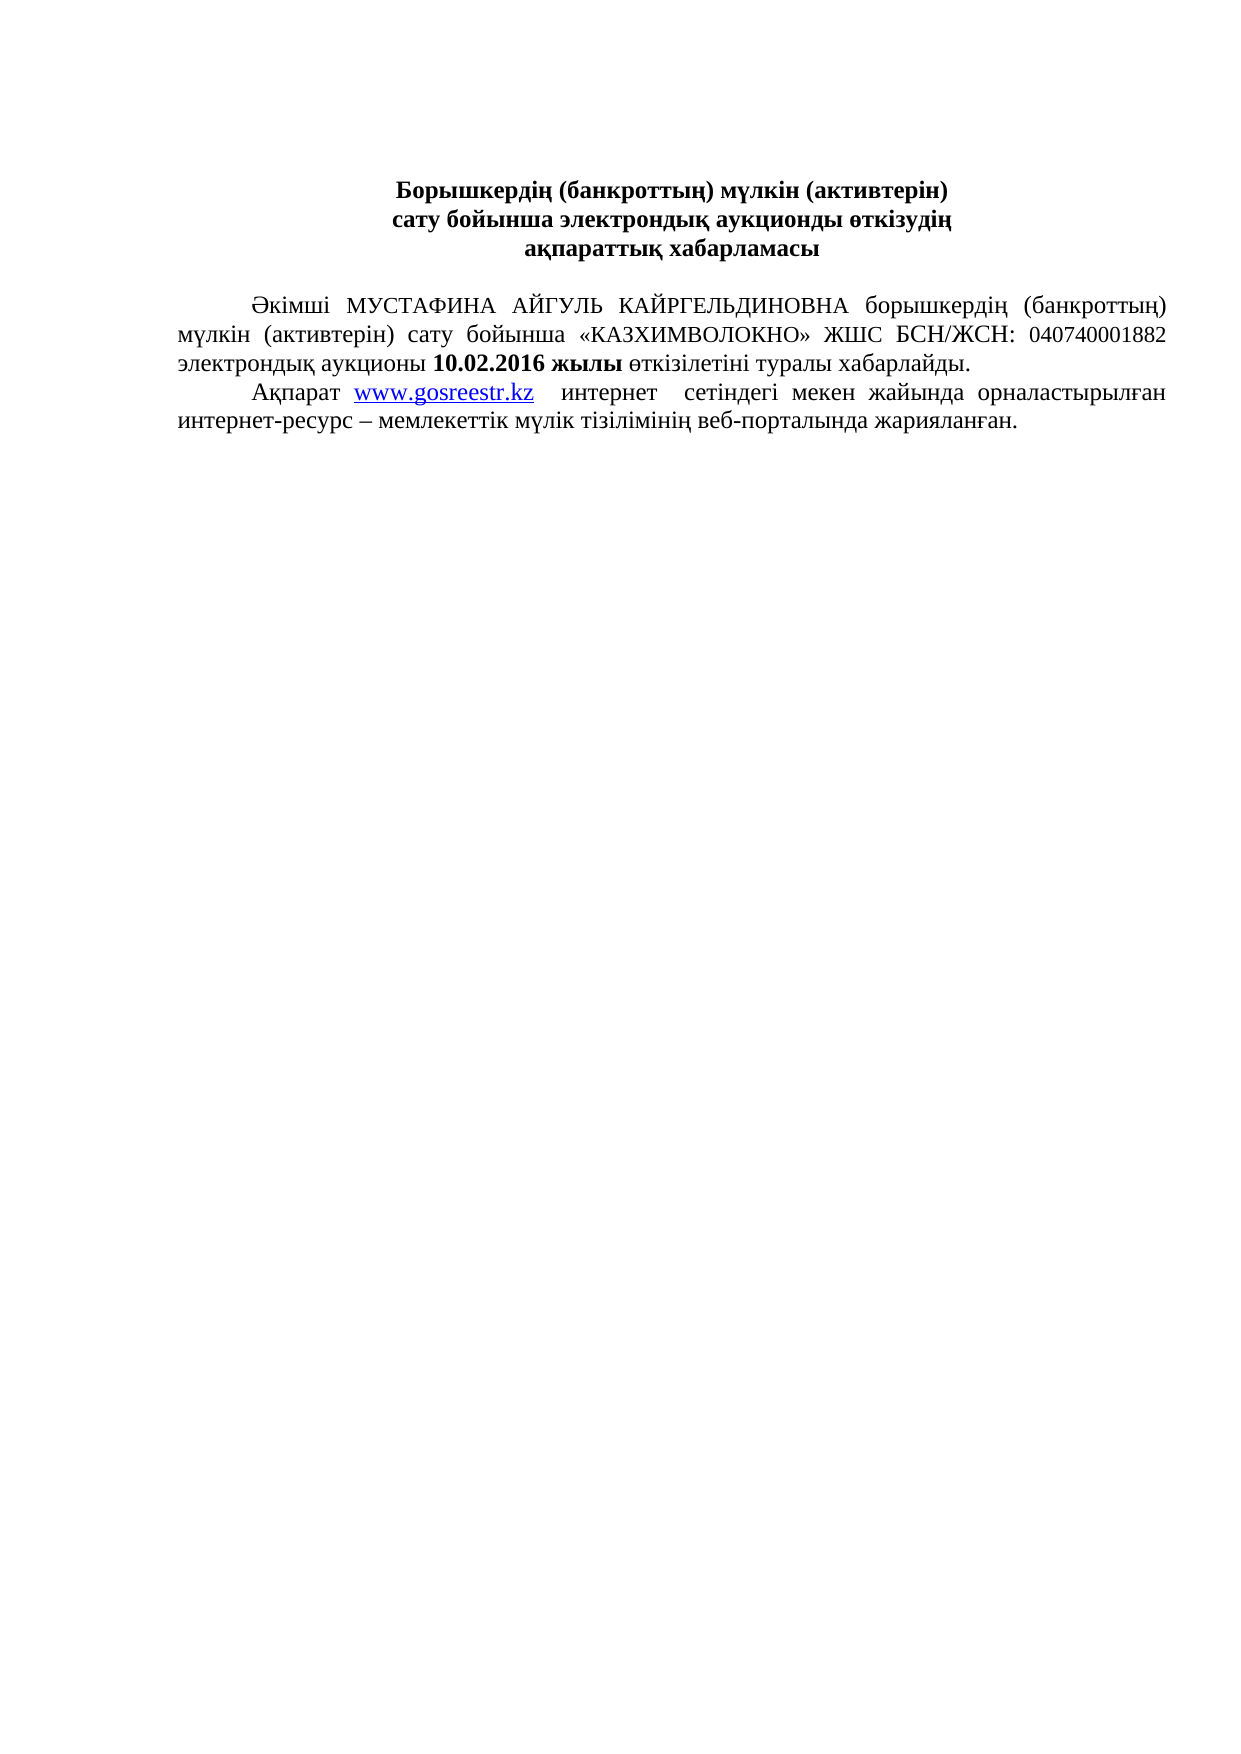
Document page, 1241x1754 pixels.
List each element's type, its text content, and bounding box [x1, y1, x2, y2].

text ақпараттық хабарламасы [177, 233, 1167, 262]
text Ақпарат www.gosreestr.kz интернет сетіндегі мекен жайында орналастырылған интернет-ресурс – мемлекеттік мүлік тізілімінің веб-порталында жарияланған. [177, 377, 1167, 434]
text Әкімші МУСТАФИНА АЙГУЛЬ КАЙРГЕЛЬДИНОВНА борышкердің (банкроттың) мүлкін (активтерін) сату бойынша «КАЗХИМВОЛОКНО» ЖШС БСН/ЖСН: 040740001882 электрондық аукционы 10.02.2016 жылы өткізілетіні туралы хабарлайды. [177, 291, 1167, 377]
text Борышкердің (банкроттың) мүлкін (активтерін) [177, 176, 1167, 204]
text сату бойынша электрондық аукционды өткізудің [177, 204, 1167, 233]
